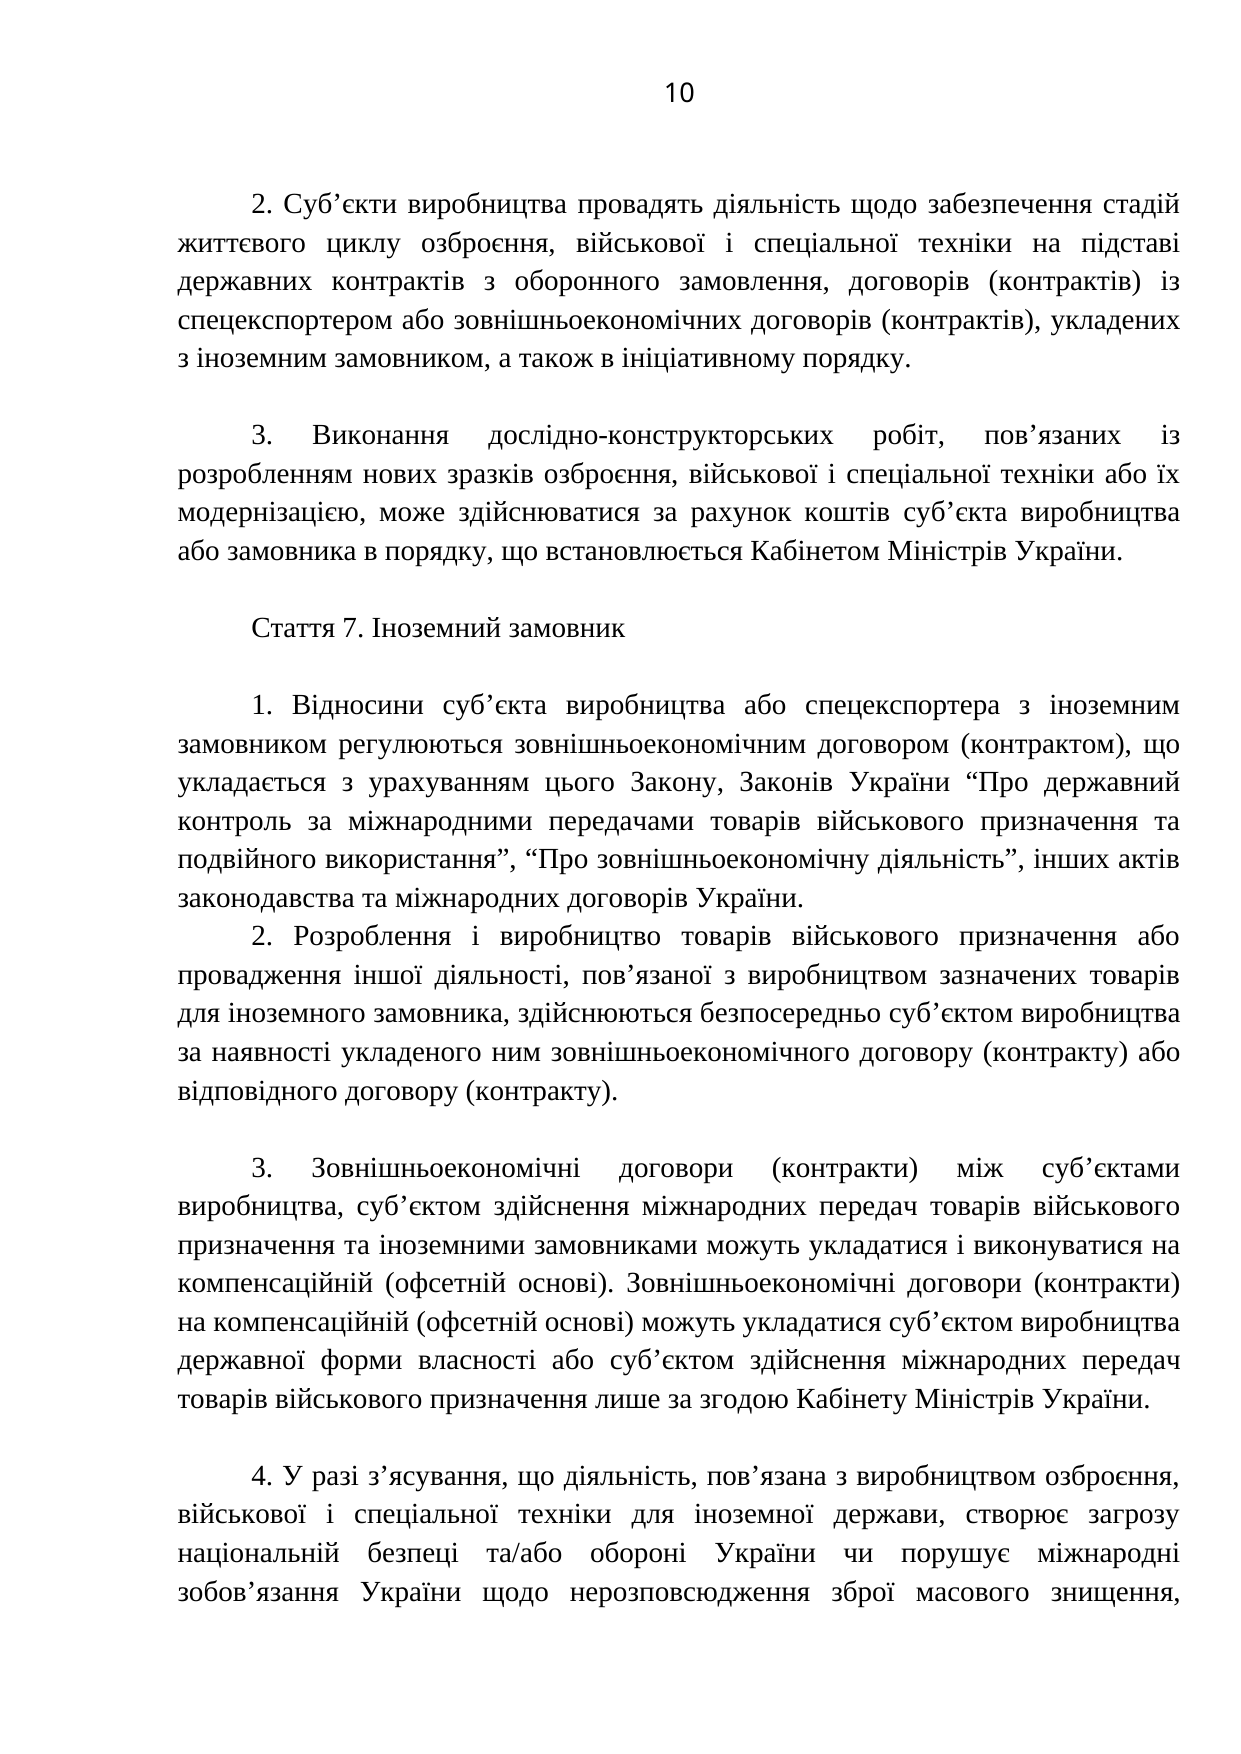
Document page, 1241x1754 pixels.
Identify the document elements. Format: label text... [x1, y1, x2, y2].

text Стаття 7. Іноземний замовник [177, 610, 1181, 644]
text 2. Розроблення і виробництво товарів військового призначення або провадження іншої діяльності, пов’язаної з виробництвом зазначених товарів для іноземного замовника, здійснюються безпосередньо суб’єктом виробництва за наявності укладеного ним зовнішньоекономічного договору (контракту) або відповідного договору (контракту). [177, 918, 1181, 1106]
text 1. Відносини суб’єкта виробництва або спецекспортера з іноземним замовником регулюються зовнішньоекономічним договором (контрактом), що укладається з урахуванням цього Закону, Законів України “Про державний контроль за міжнародними передачами товарів військового призначення та подвійного використання”, “Про зовнішньоекономічну діяльність”, інших актів законодавства та міжнародних договорів України. [177, 687, 1181, 913]
text 3. Зовнішньоекономічні договори (контракти) між суб’єктами виробництва, суб’єктом здійснення міжнародних передач товарів військового призначення та іноземними замовниками можуть укладатися і виконуватися на компенсаційній (офсетній основі). Зовнішньоекономічні договори (контракти) на компенсаційній (офсетній основі) можуть укладатися суб’єктом виробництва державної форми власності або суб’єктом здійснення міжнародних передач товарів військового призначення лише за згодою Кабінету Міністрів України. [177, 1150, 1181, 1414]
text 3. Виконання дослідно-конструкторських робіт, пов’язаних із розробленням нових зразків озброєння, військової і спеціальної техніки або їх модернізацією, може здійснюватися за рахунок коштів суб’єкта виробництва або замовника в порядку, що встановлюється Кабінетом Міністрів України. [177, 417, 1181, 567]
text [177, 1458, 1181, 1607]
text 2. Суб’єкти виробництва провадять діяльність щодо забезпечення стадій життєвого циклу озброєння, військової і спеціальної техніки на підставі державних контрактів з оборонного замовлення, договорів (контрактів) із спецекспортером або зовнішньоекономічних договорів (контрактів), укладених з іноземним замовником, а також в ініціативному порядку. [177, 186, 1181, 374]
